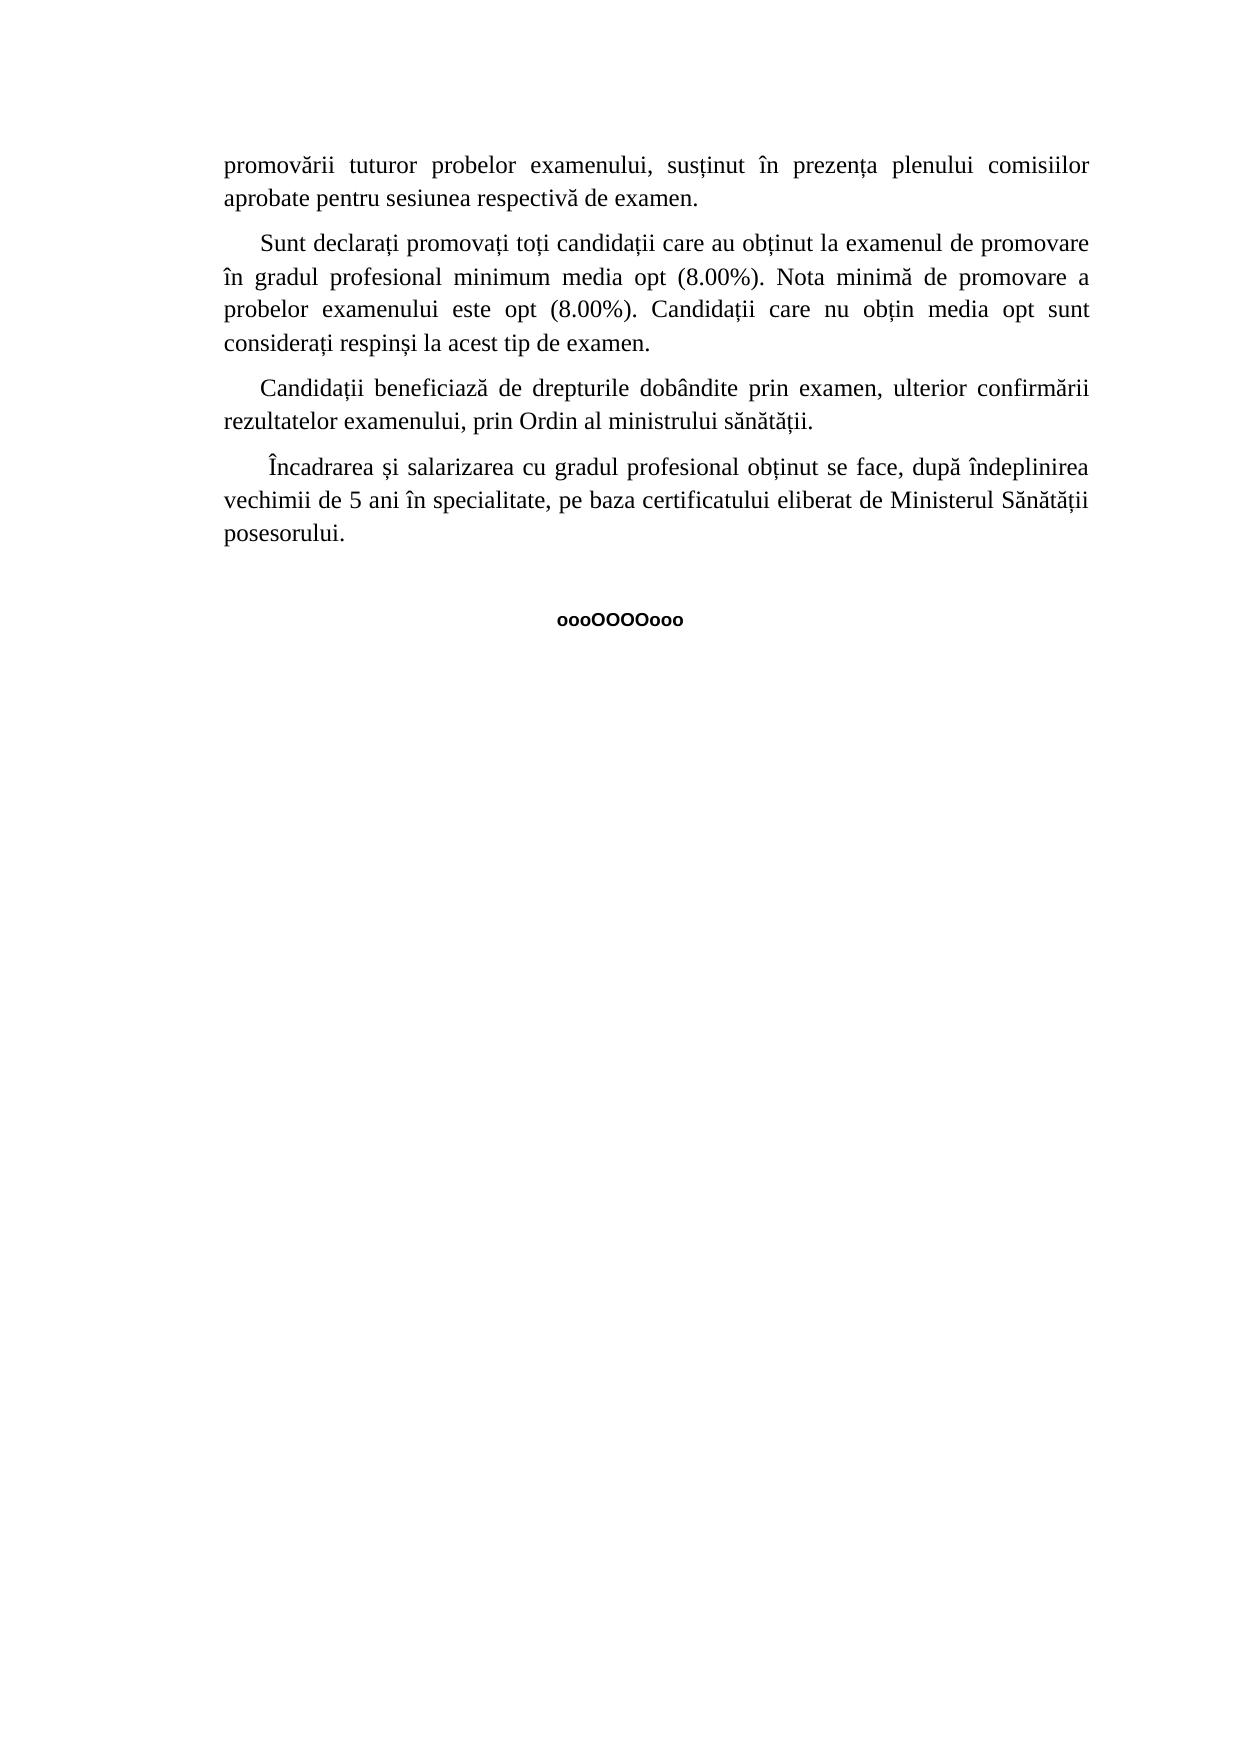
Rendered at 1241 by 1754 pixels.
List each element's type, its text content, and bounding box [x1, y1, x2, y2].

text oooOOOOooo [150, 609, 1090, 630]
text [224, 150, 1090, 212]
text Încadrarea și salarizarea cu gradul profesional obținut se face, după îndeplinirea vechimii de 5 ani în specialitate, pe baza certificatului eliberat de Ministerul Sănătății posesorului. [224, 452, 1090, 546]
text Candidații beneficiază de drepturile dobândite prin examen, ulterior confirmării rezultatelor examenului, prin Ordin al ministrului sănătății. [224, 373, 1090, 435]
text Sunt declarați promovați toți candidații care au obținut la examenul de promovare în gradul profesional minimum media opt (8.00%). Nota minimă de promovare a probelor examenului este opt (8.00%). Candidații care nu obțin media opt sunt considerați respinși la acest tip de examen. [224, 228, 1090, 356]
